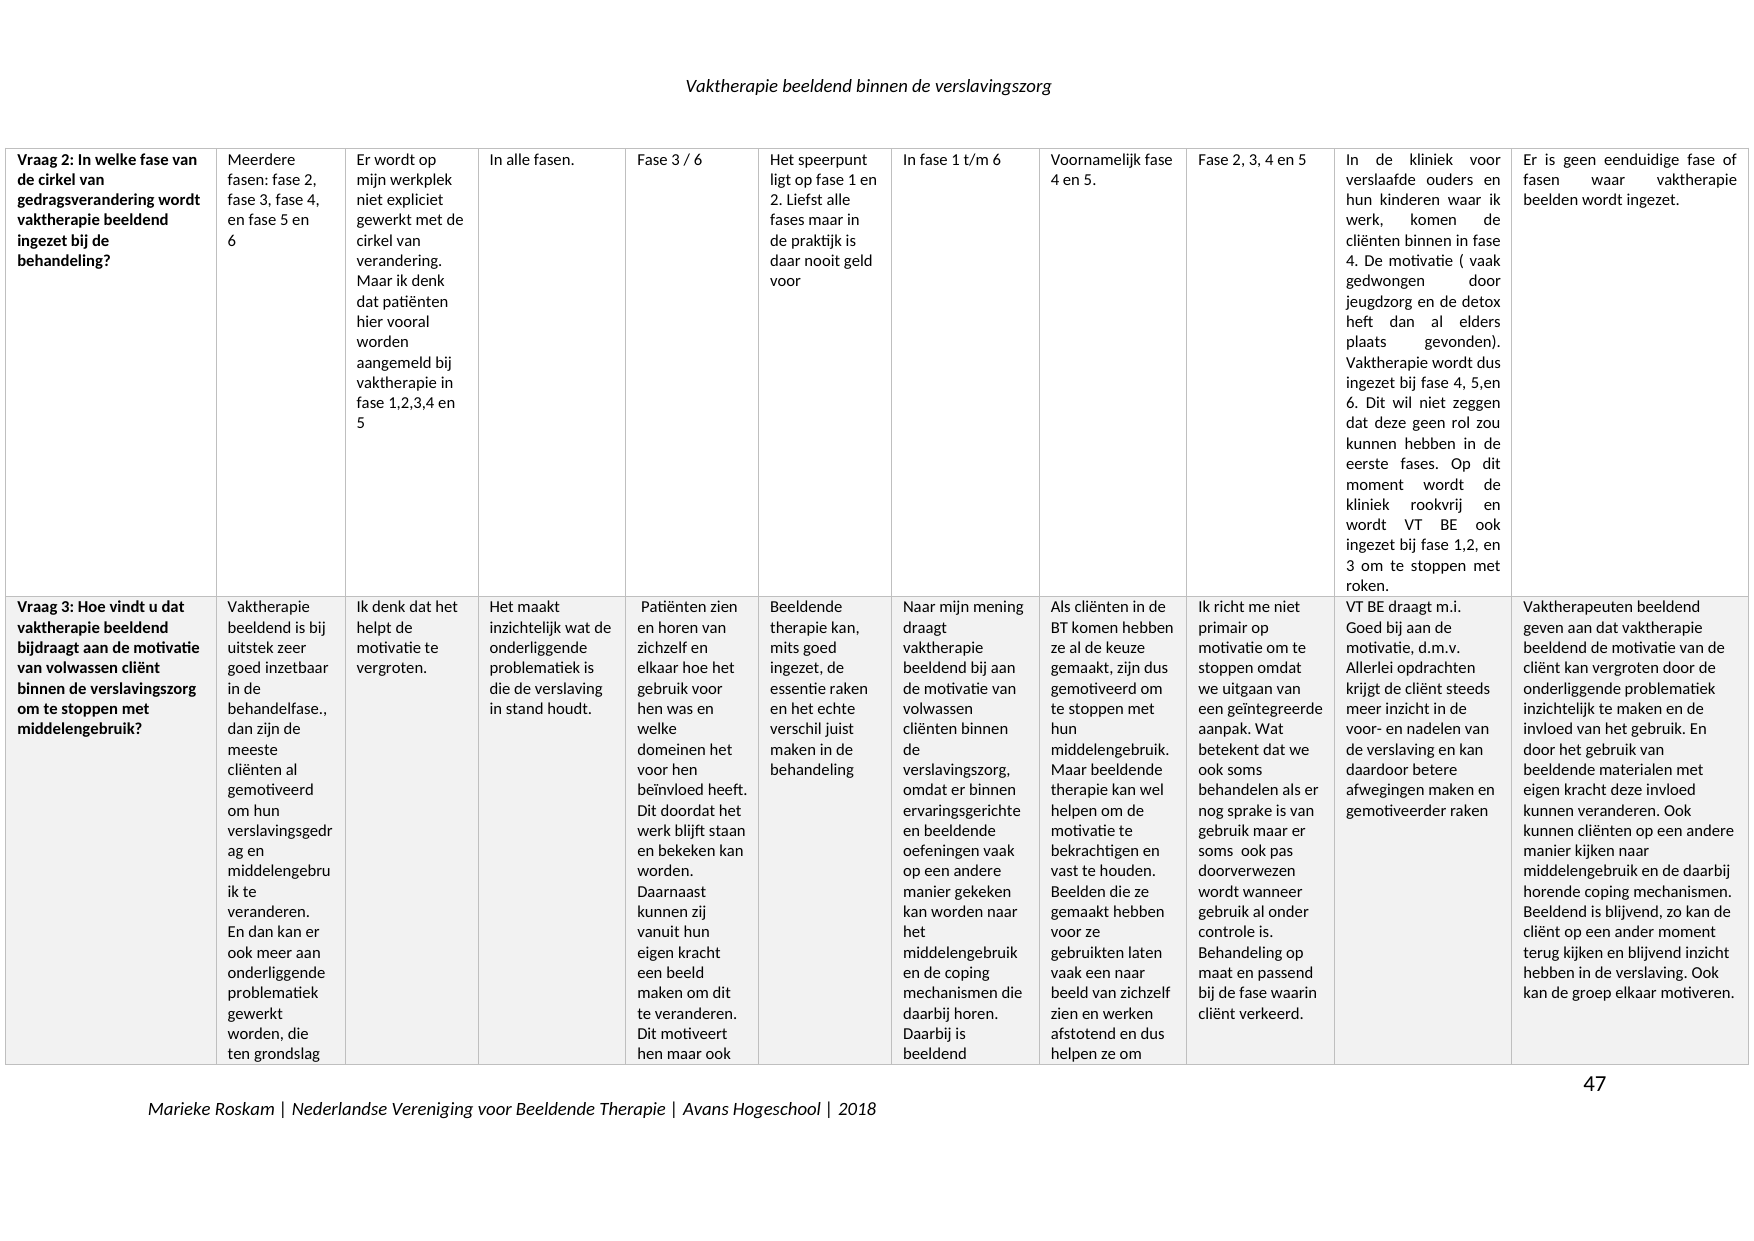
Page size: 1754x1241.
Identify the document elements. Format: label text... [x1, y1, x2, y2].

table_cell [346, 597, 478, 1064]
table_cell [479, 597, 625, 1064]
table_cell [6, 597, 216, 1064]
table_cell In fase 1 t/m 6 [892, 149, 1039, 596]
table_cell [1335, 597, 1511, 1064]
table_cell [759, 597, 891, 1064]
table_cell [1187, 597, 1334, 1064]
table_cell Fase 2, 3, 4 en 5 [1187, 149, 1334, 596]
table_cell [1040, 597, 1186, 1064]
table_cell Vraag 2: In welke fase van de cirkel van gedragsverandering wordt vaktherapie beeldend ingezet bij de behandeling? [6, 149, 216, 596]
table_cell Er wordt op mijn werkplek niet expliciet gewerkt met de cirkel van verandering. Maar ik denk dat patiënten hier vooral worden aangemeld bij vaktherapie in fase 1,2,3,4 en 5 [346, 149, 478, 596]
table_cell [1512, 597, 1748, 1064]
table_cell In alle fasen. [479, 149, 625, 596]
table_cell Het speerpunt ligt op fase 1 en 2. Liefst alle fases maar in de praktijk is daar nooit geld voor [759, 149, 891, 596]
table_cell Meerdere fasen: fase 2, fase 3, fase 4, en fase 5 en 6 [217, 149, 345, 596]
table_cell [626, 597, 758, 1064]
table_cell In de kliniek voor verslaafde ouders en hun kinderen waar ik werk, komen de cliënten binnen in fase 4. De motivatie ( vaak gedwongen door jeugdzorg en de detox heft dan al elders plaats gevonden). Vaktherapie wordt dus ingezet bij fase 4, 5,en 6. Dit wil niet zeggen dat deze geen rol zou kunnen hebben in de eerste fases. Op dit moment wordt de kliniek rookvrij en wordt VT BE ook ingezet bij fase 1,2, en 3 om te stoppen met roken. [1335, 149, 1511, 596]
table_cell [217, 597, 345, 1064]
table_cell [892, 597, 1039, 1064]
table_cell Voornamelijk fase 4 en 5. [1040, 149, 1186, 596]
table_cell Fase 3 / 6 [626, 149, 758, 596]
table_cell Er is geen eenduidige fase of fasen waar vaktherapie beelden wordt ingezet. [1512, 149, 1748, 596]
